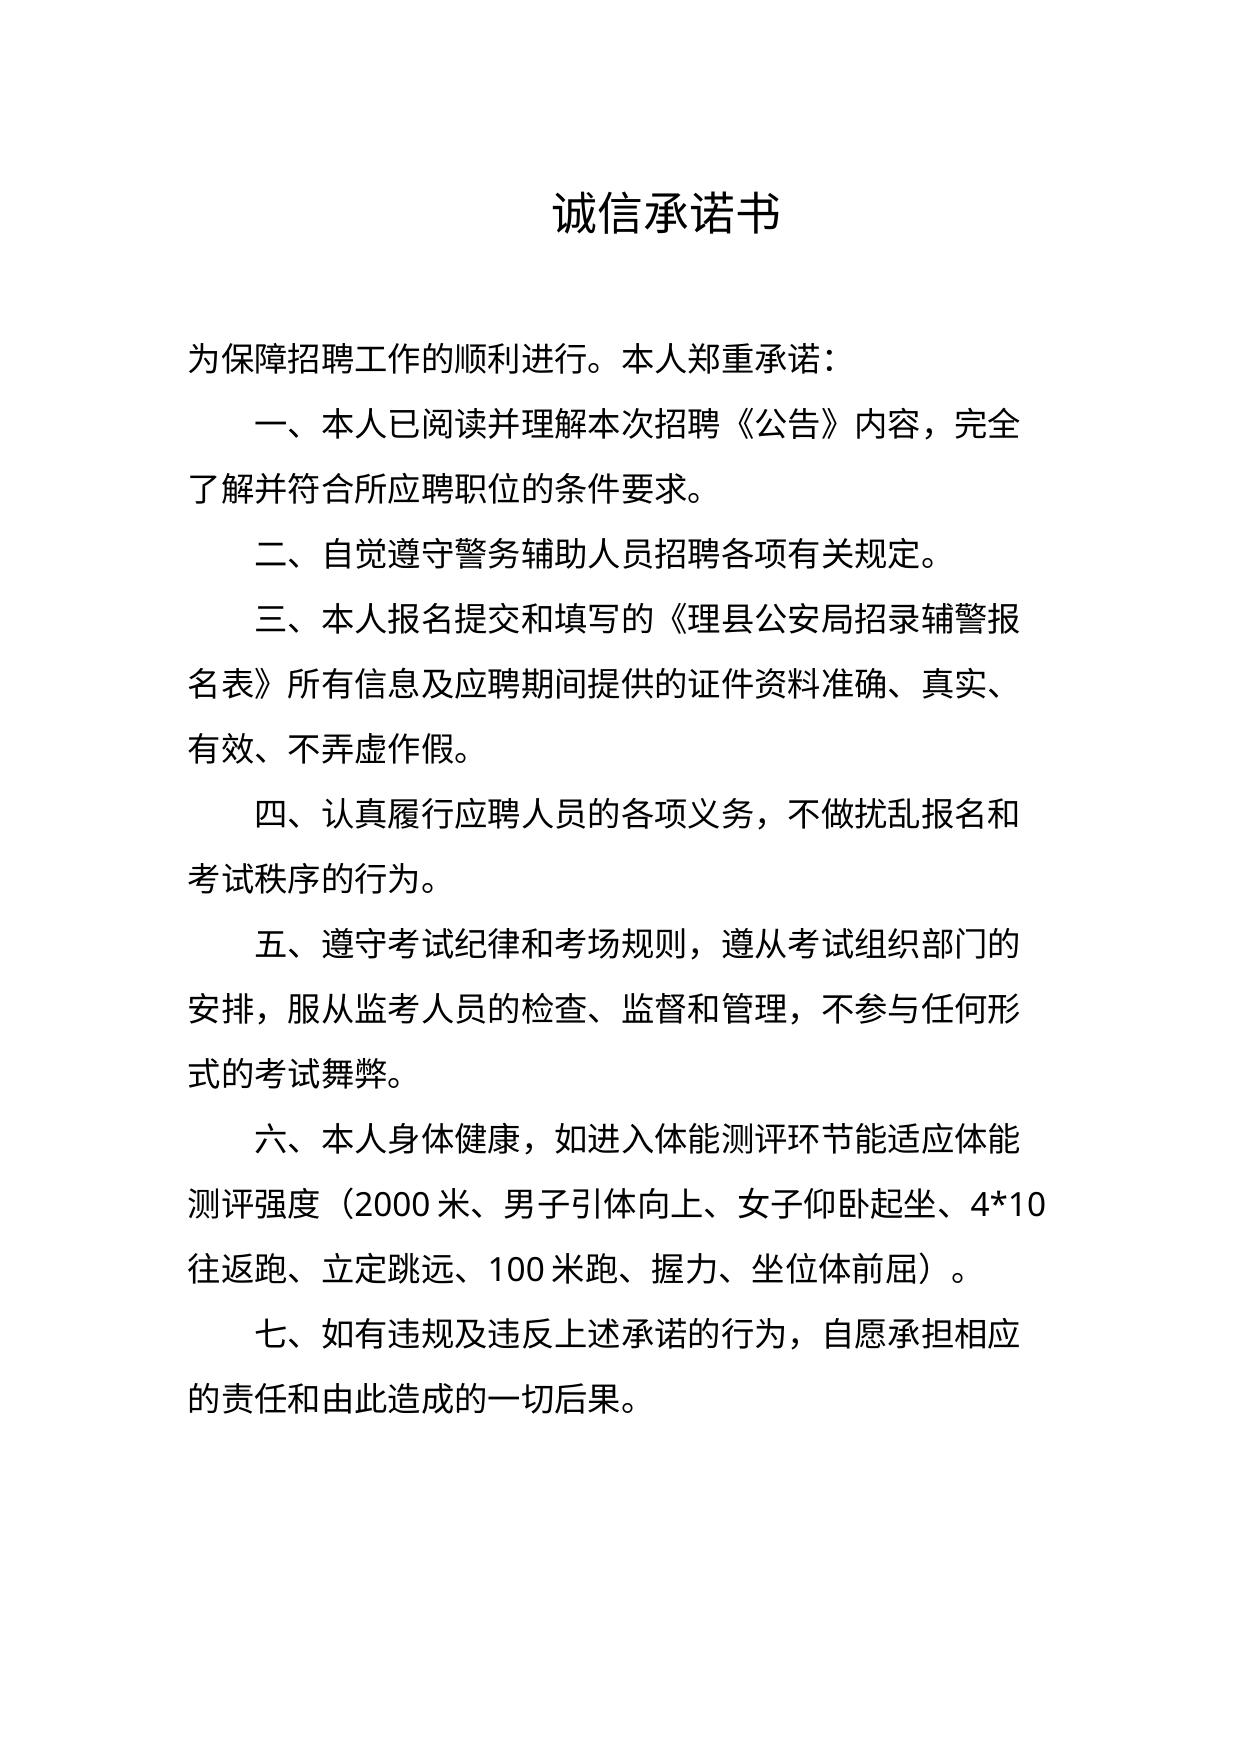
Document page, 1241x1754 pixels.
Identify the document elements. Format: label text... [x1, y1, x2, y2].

text 为保障招聘工作的顺利进行。本人郑重承诺： [187, 324, 1053, 389]
list 如有违规及违反上述承诺的行为，自愿承担相应的责任和由此造成的一切后果。 [187, 1299, 1053, 1429]
list 自觉遵守警务辅助人员招聘各项有关规定。 [187, 519, 1053, 584]
list 遵守考试纪律和考场规则，遵从考试组织部门的安排，服从监考人员的检查、监督和管理，不参与任何形式的考试舞弊。 [187, 909, 1053, 1104]
list 本人报名提交和填写的《理县公安局招录辅警报名表》所有信息及应聘期间提供的证件资料准确、真实、有效、不弄虚作假。 [187, 584, 1053, 779]
list 本人身体健康，如进入体能测评环节能适应体能测评强度（2000米、男子引体向上、女子仰卧起坐、4*10往返跑、立定跳远、100米跑、握力、坐位体前屈）。 [187, 1104, 1053, 1299]
text 诚信承诺书 [187, 162, 1053, 259]
list 认真履行应聘人员的各项义务，不做扰乱报名和考试秩序的行为。 [187, 779, 1053, 909]
list 本人已阅读并理解本次招聘《公告》内容，完全了解并符合所应聘职位的条件要求。 [187, 389, 1053, 519]
